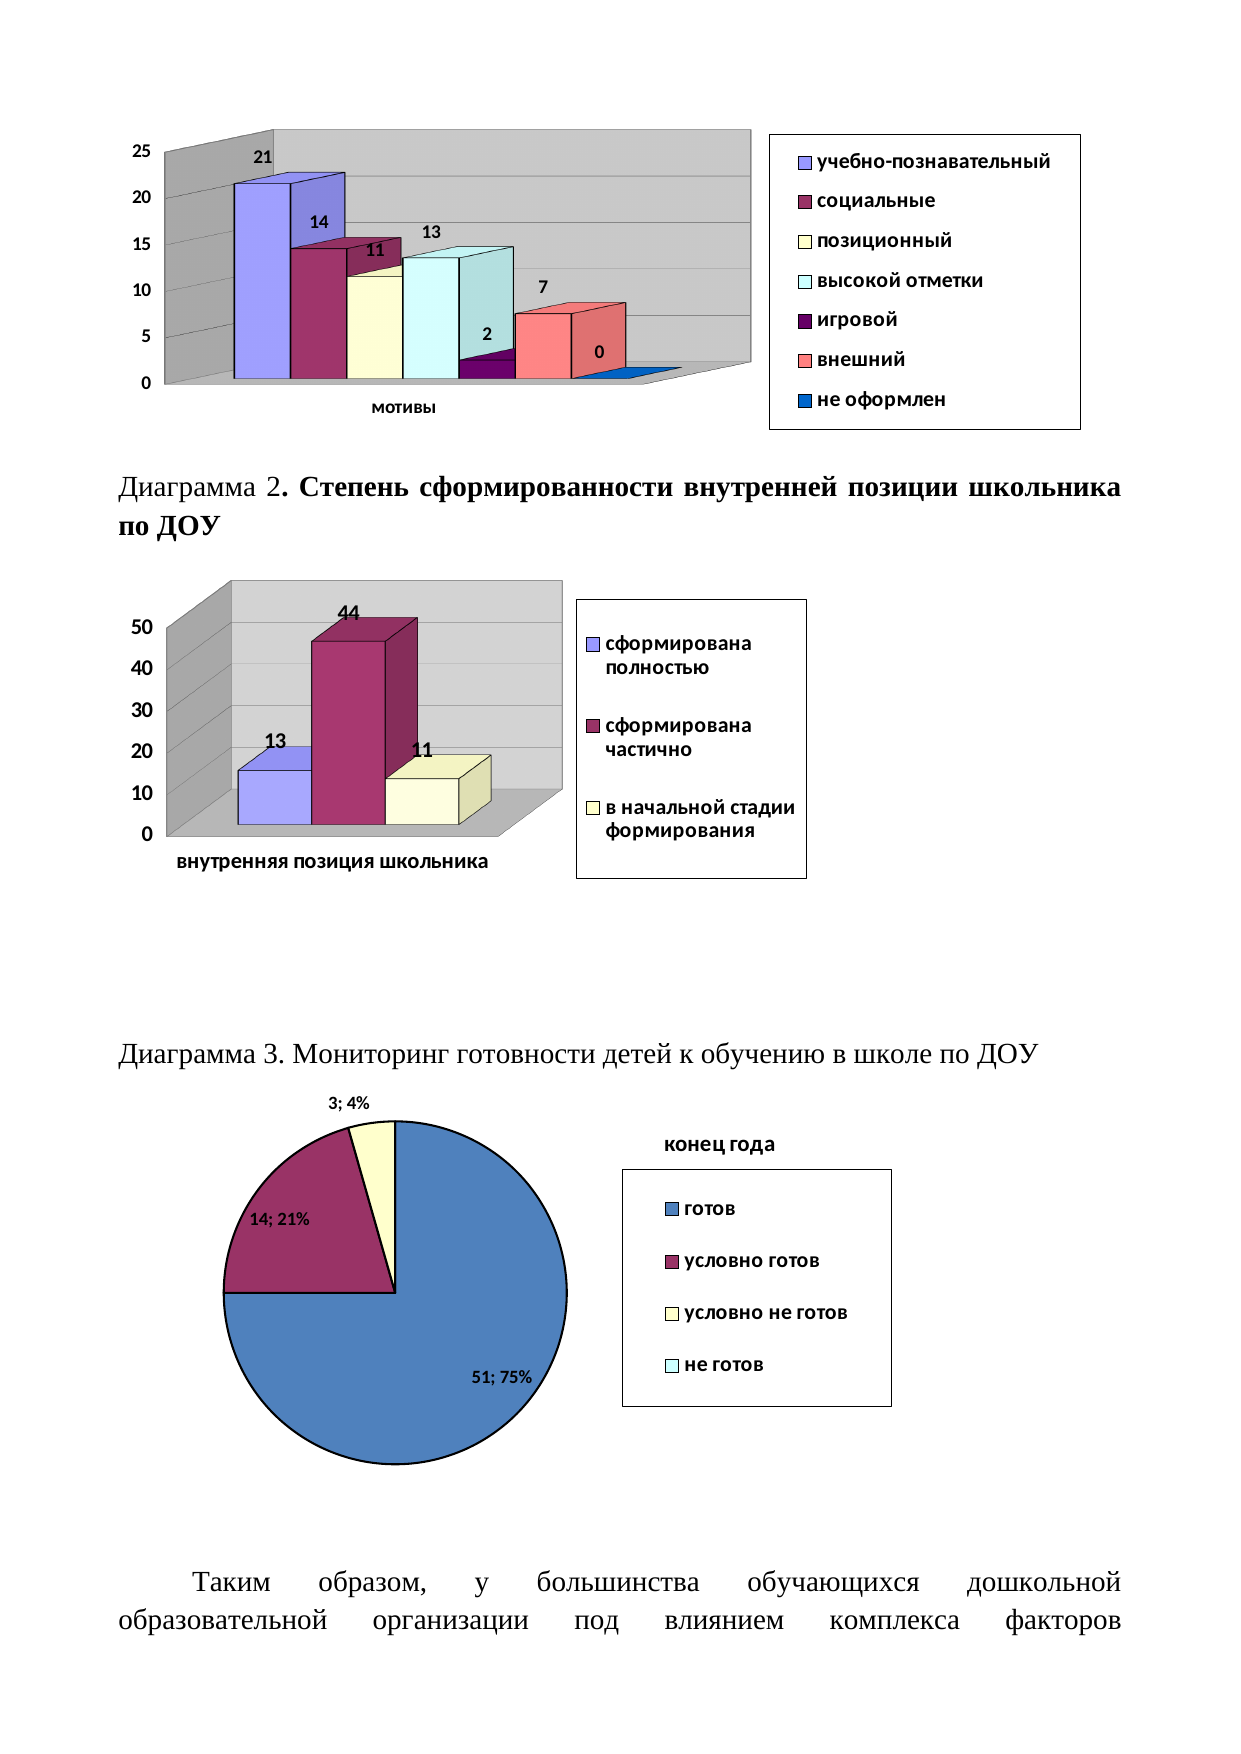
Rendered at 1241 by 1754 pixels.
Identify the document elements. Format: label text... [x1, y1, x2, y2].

text Диаграмма 3. Мониторинг готовности детей к обучению в школе по ДОУ [118, 1036, 1122, 1069]
text Диаграмма 2. Степень сформированности внутренней позиции школьника по ДОУ [118, 469, 1122, 541]
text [118, 1564, 1122, 1636]
